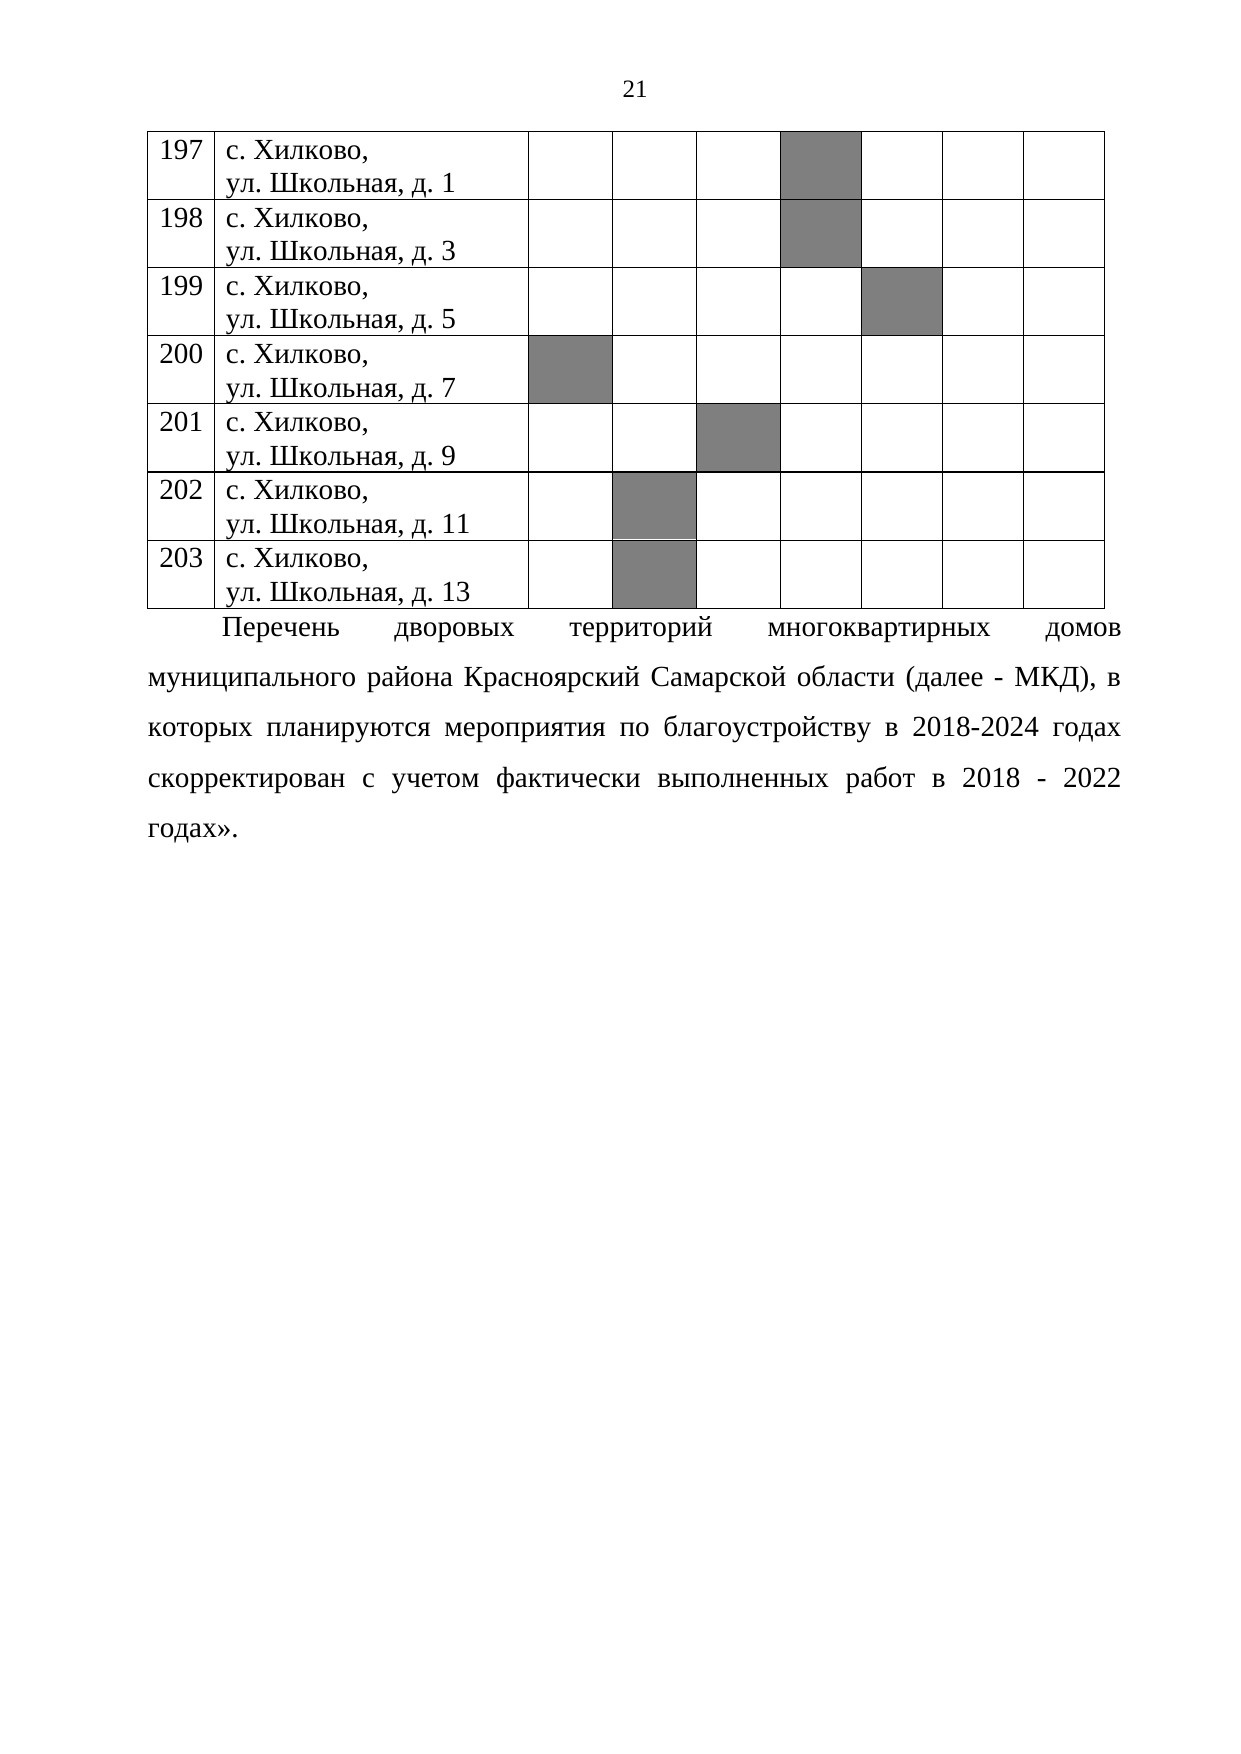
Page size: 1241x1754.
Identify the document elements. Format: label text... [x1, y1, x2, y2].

table_cell [781, 200, 861, 267]
table_cell [1024, 268, 1104, 335]
table_cell [862, 541, 942, 608]
table_cell [943, 200, 1023, 267]
table_cell 202 [148, 473, 214, 539]
table_cell [613, 200, 696, 267]
table_cell [697, 541, 780, 608]
text Перечень дворовых территорий многоквартирных домов муниципального района Красноярский Самарской области (далее - МКД), в которых планируются мероприятия по благоустройству в 2018-2024 годах скорректирован с учетом фактически выполненных работ в 2018 - 2022 годах». [148, 609, 1122, 843]
table_cell [529, 132, 612, 199]
table_cell с. Хилково, ул. Школьная, д. 11 [215, 473, 528, 539]
table_cell [613, 268, 696, 335]
table_cell [943, 132, 1023, 199]
table_cell 201 [148, 404, 214, 471]
table_cell [1024, 541, 1104, 608]
table_cell с. Хилково, ул. Школьная, д. 5 [215, 268, 528, 335]
table_cell 198 [148, 200, 214, 267]
table_cell с. Хилково, ул. Школьная, д. 1 [215, 132, 528, 199]
table_cell [781, 132, 861, 199]
table_cell [697, 268, 780, 335]
table_cell [862, 336, 942, 403]
table_cell [1024, 404, 1104, 471]
table_cell [1024, 132, 1104, 199]
table_cell [943, 404, 1023, 471]
table_cell [1024, 200, 1104, 267]
table_cell [781, 404, 861, 471]
table_cell [1024, 473, 1104, 539]
table_cell [697, 473, 780, 539]
table_cell [862, 200, 942, 267]
table_cell [613, 404, 696, 471]
table_cell [781, 336, 861, 403]
table_cell 197 [148, 132, 214, 199]
table_cell [943, 336, 1023, 403]
table_cell [697, 404, 780, 471]
table_cell [697, 336, 780, 403]
table_cell с. Хилково, ул. Школьная, д. 3 [215, 200, 528, 267]
table_cell с. Хилково, ул. Школьная, д. 7 [215, 336, 528, 403]
table_cell [943, 268, 1023, 335]
table_cell [613, 473, 696, 539]
table_cell [862, 404, 942, 471]
table_cell [529, 336, 612, 403]
table_cell [862, 268, 942, 335]
table_cell 200 [148, 336, 214, 403]
table_cell [697, 200, 780, 267]
table_cell [529, 404, 612, 471]
table_cell [781, 268, 861, 335]
table_cell [529, 473, 612, 539]
table_cell [862, 132, 942, 199]
table_cell [862, 473, 942, 539]
table_cell [1024, 336, 1104, 403]
table_cell [697, 132, 780, 199]
table_cell с. Хилково, ул. Школьная, д. 9 [215, 404, 528, 471]
table_cell 203 [148, 541, 214, 608]
table_cell [529, 268, 612, 335]
table_cell [529, 200, 612, 267]
table_cell [943, 541, 1023, 608]
table_cell с. Хилково, ул. Школьная, д. 13 [215, 541, 528, 608]
table_cell [613, 132, 696, 199]
table_cell 199 [148, 268, 214, 335]
table_cell [613, 336, 696, 403]
table_cell [943, 473, 1023, 539]
table_cell [781, 541, 861, 608]
table_cell [781, 473, 861, 539]
table_cell [529, 541, 612, 608]
table_cell [613, 541, 696, 608]
